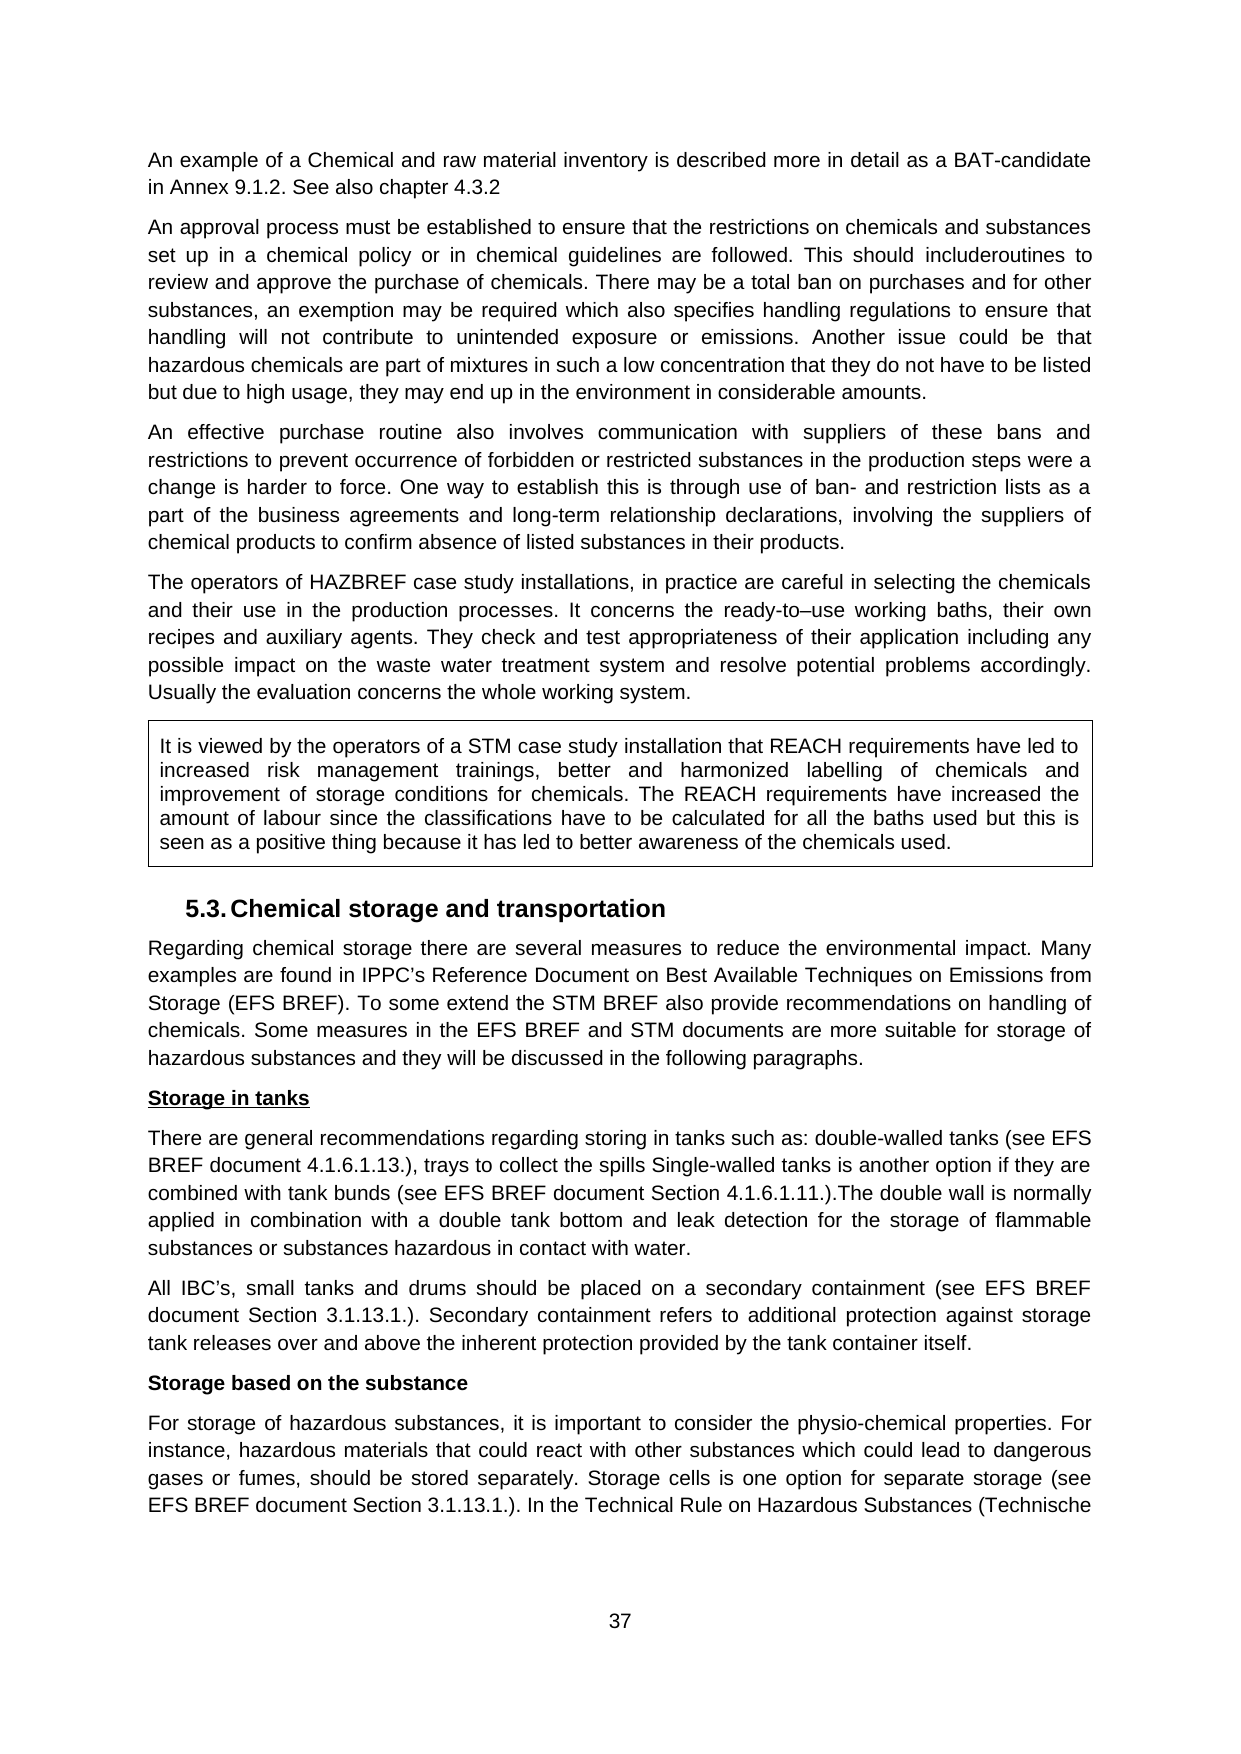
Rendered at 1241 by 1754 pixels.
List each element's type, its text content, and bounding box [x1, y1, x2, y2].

text Storage in tanks [148, 1086, 1093, 1110]
text The operators of HAZBREF case study installations, in practice are careful in selecting the chemicals and their use in the production processes. It concerns the ready-to–use working baths, their own recipes and auxiliary agents. They check and test appropriateness of their application including any possible impact on the waste water treatment system and resolve potential problems accordingly. Usually the evaluation concerns the whole working system. [148, 570, 1093, 704]
text Storage based on the substance [148, 1371, 1093, 1395]
text An effective purchase routine also involves communication with suppliers of these bans and restrictions to prevent occurrence of forbidden or restricted substances in the production steps were a change is harder to force. One way to establish this is through use of ban- and restriction lists as a part of the business agreements and long-term relationship declarations, involving the suppliers of chemical products to confirm absence of listed substances in their products. [148, 420, 1093, 554]
subtitle Chemical storage and transportation [185, 892, 1093, 923]
table_header It is viewed by the operators of a STM case study installation that REACH requirements have led to increased risk management trainings, better and harmonized labelling of chemicals and improvement of storage conditions for chemicals. The REACH requirements have increased the amount of labour since the classifications have to be calculated for all the baths used but this is seen as a positive thing because it has led to better awareness of the chemicals used. [149, 721, 1092, 866]
text All IBC’s, small tanks and drums should be placed on a secondary containment (see EFS BREF document Section 3.1.13.1.). Secondary containment refers to additional protection against storage tank releases over and above the inherent protection provided by the tank container itself. [148, 1276, 1093, 1355]
text An approval process must be established to ensure that the restrictions on chemicals and substances set up in a chemical policy or in chemical guidelines are followed. This should includeroutines to review and approve the purchase of chemicals. There may be a total ban on purchases and for other substances, an exemption may be required which also specifies handling regulations to ensure that handling will not contribute to unintended exposure or emissions. Another issue could be that hazardous chemicals are part of mixtures in such a low concentration that they do not have to be listed but due to high usage, they may end up in the environment in considerable amounts. [148, 215, 1093, 404]
text An example of a Chemical and raw material inventory is described more in detail as a BAT-candidate in Annex 9.1.2. See also chapter 4.3.2 [148, 148, 1093, 199]
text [148, 1411, 1093, 1517]
text There are general recommendations regarding storing in tanks such as: double-walled tanks (see EFS BREF document 4.1.6.1.13.), trays to collect the spills Single-walled tanks is another option if they are combined with tank bunds (see EFS BREF document Section 4.1.6.1.11.).The double wall is normally applied in combination with a double tank bottom and leak detection for the storage of flammable substances or substances hazardous in contact with water. [148, 1126, 1093, 1260]
text Regarding chemical storage there are several measures to reduce the environmental impact. Many examples are found in IPPC’s Reference Document on Best Available Techniques on Emissions from Storage (EFS BREF). To some extend the STM BREF also provide recommendations on handling of chemicals. Some measures in the EFS BREF and STM documents are more suitable for storage of hazardous substances and they will be discussed in the following paragraphs. [148, 936, 1093, 1070]
